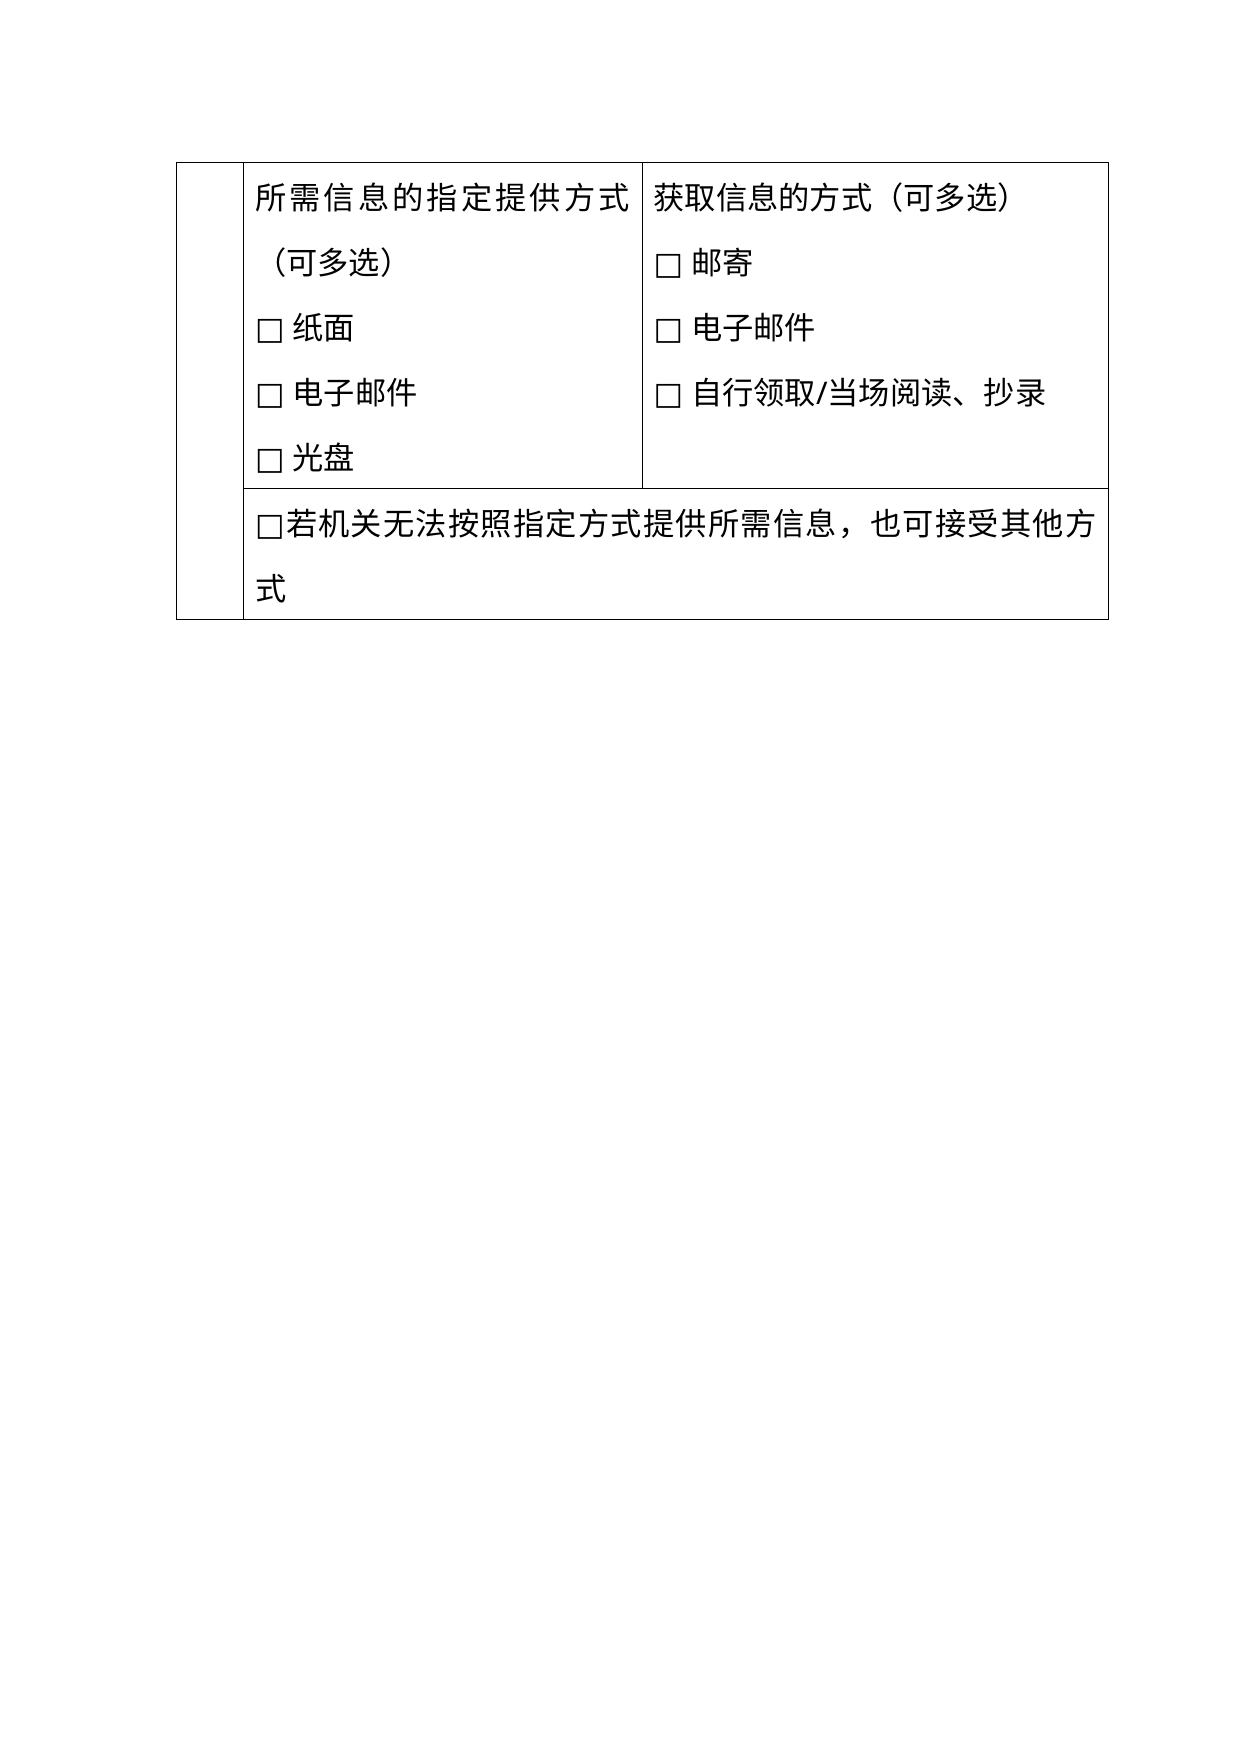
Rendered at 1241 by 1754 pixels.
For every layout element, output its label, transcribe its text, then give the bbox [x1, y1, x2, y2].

table_cell 获取信息的方式（可多选） 邮寄 电子邮件 自行领取/当场阅读、抄录 [643, 163, 1108, 488]
table_cell □若机关无法按照指定方式提供所需信息，也可接受其他方式 [244, 489, 1108, 619]
table_cell 所需信息的指定提供方式（可多选） 纸面 电子邮件 光盘 [244, 163, 642, 488]
